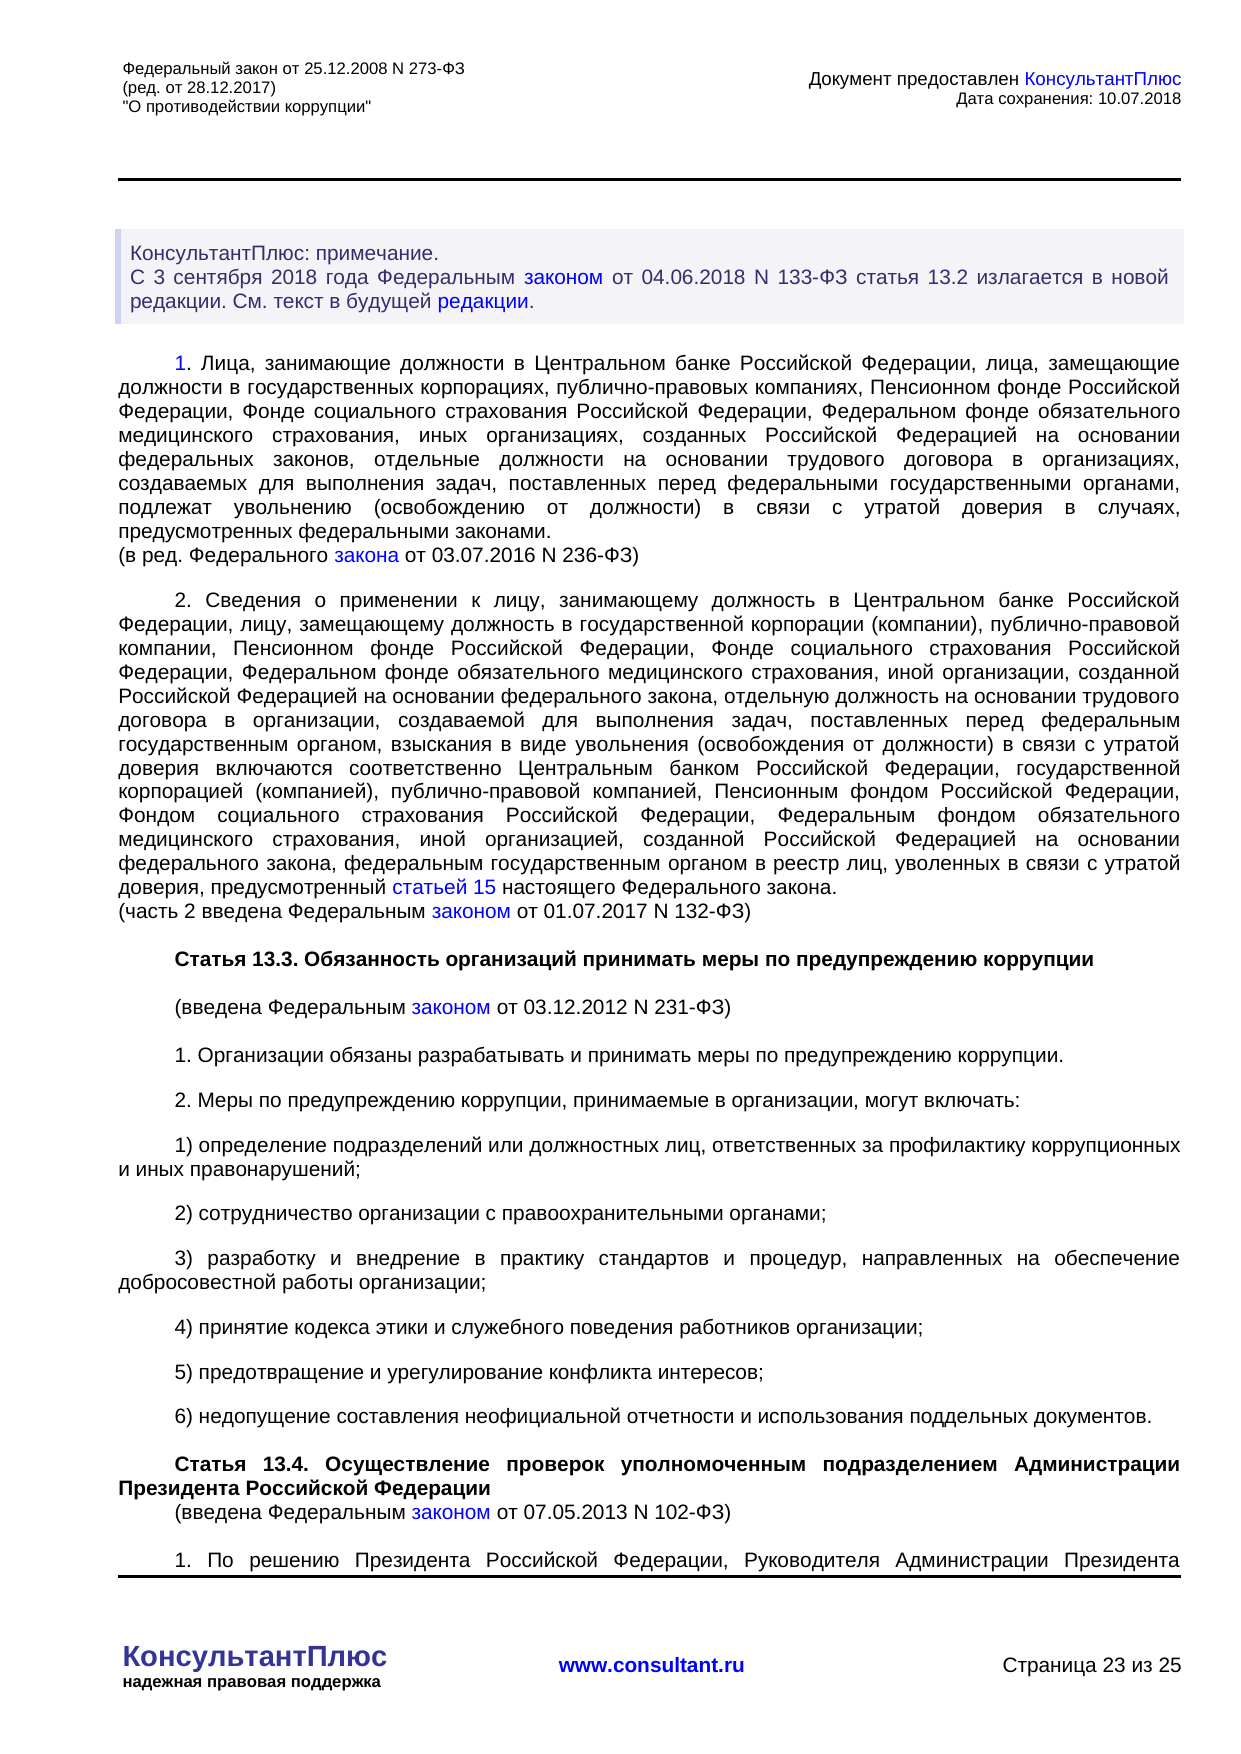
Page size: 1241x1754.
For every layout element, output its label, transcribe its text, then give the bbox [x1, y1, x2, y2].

text (введена Федеральным законом от 03.12.2012 N 231-ФЗ) [118, 995, 1181, 1019]
text 2. Меры по предупреждению коррупции, принимаемые в организации, могут включать: [118, 1088, 1181, 1112]
title Статья 13.3. Обязанность организаций принимать меры по предупреждению коррупции [118, 947, 1181, 971]
text (в ред. Федерального закона от 03.07.2016 N 236-ФЗ) [118, 543, 1181, 567]
text 1. Организации обязаны разрабатывать и принимать меры по предупреждению коррупции. [118, 1043, 1181, 1067]
text 1. Лица, занимающие должности в Центральном банке Российской Федерации, лица, замещающие должности в государственных корпорациях, публично-правовых компаниях, Пенсионном фонде Российской Федерации, Фонде социального страхования Российской Федерации, Федеральном фонде обязательного медицинского страхования, иных организациях, созданных Российской Федерацией на основании федеральных законов, отдельные должности на основании трудового договора в организациях, создаваемых для выполнения задач, поставленных перед федеральными государственными органами, подлежат увольнению (освобождению от должности) в связи с утратой доверия в случаях, предусмотренных федеральными законами. [118, 351, 1181, 543]
text 3) разработку и внедрение в практику стандартов и процедур, направленных на обеспечение добросовестной работы организации; [118, 1246, 1181, 1294]
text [118, 1548, 1181, 1572]
text 4) принятие кодекса этики и служебного поведения работников организации; [118, 1315, 1181, 1339]
text 1) определение подразделений или должностных лиц, ответственных за профилактику коррупционных и иных правонарушений; [118, 1132, 1181, 1180]
text (введена Федеральным законом от 07.05.2013 N 102-ФЗ) [118, 1500, 1181, 1524]
text 2) сотрудничество организации с правоохранительными органами; [118, 1201, 1181, 1225]
text 2. Сведения о применении к лицу, занимающему должность в Центральном банке Российской Федерации, лицу, замещающему должность в государственной корпорации (компании), публично-правовой компании, Пенсионном фонде Российской Федерации, Фонде социального страхования Российской Федерации, Федеральном фонде обязательного медицинского страхования, иной организации, созданной Российской Федерацией на основании федерального закона, отдельную должность на основании трудового договора в организации, создаваемой для выполнения задач, поставленных перед федеральным государственным органом, взыскания в виде увольнения (освобождения от должности) в связи с утратой доверия включаются соответственно Центральным банком Российской Федерации, государственной корпорацией (компанией), публично-правовой компанией, Пенсионным фондом Российской Федерации, Фондом социального страхования Российской Федерации, Федеральным фондом обязательного медицинского страхования, иной организацией, созданной Российской Федерацией на основании федерального закона, федеральным государственным органом в реестр лиц, уволенных в связи с утратой доверия, предусмотренный статьей 15 настоящего Федерального закона. [118, 588, 1181, 899]
text 5) предотвращение и урегулирование конфликта интересов; [118, 1359, 1181, 1383]
text (часть 2 введена Федеральным законом от 01.07.2017 N 132-ФЗ) [118, 899, 1181, 923]
text 6) недопущение составления неофициальной отчетности и использования поддельных документов. [118, 1404, 1181, 1428]
title Статья 13.4. Осуществление проверок уполномоченным подразделением Администрации Президента Российской Федерации [118, 1452, 1181, 1500]
table_header КонсультантПлюс: примечание. С 3 сентября 2018 года Федеральным законом от 04.06.2018 N 133-ФЗ статья 13.2 излагается в новой редакции. См. текст в будущей редакции. [121, 229, 1178, 324]
